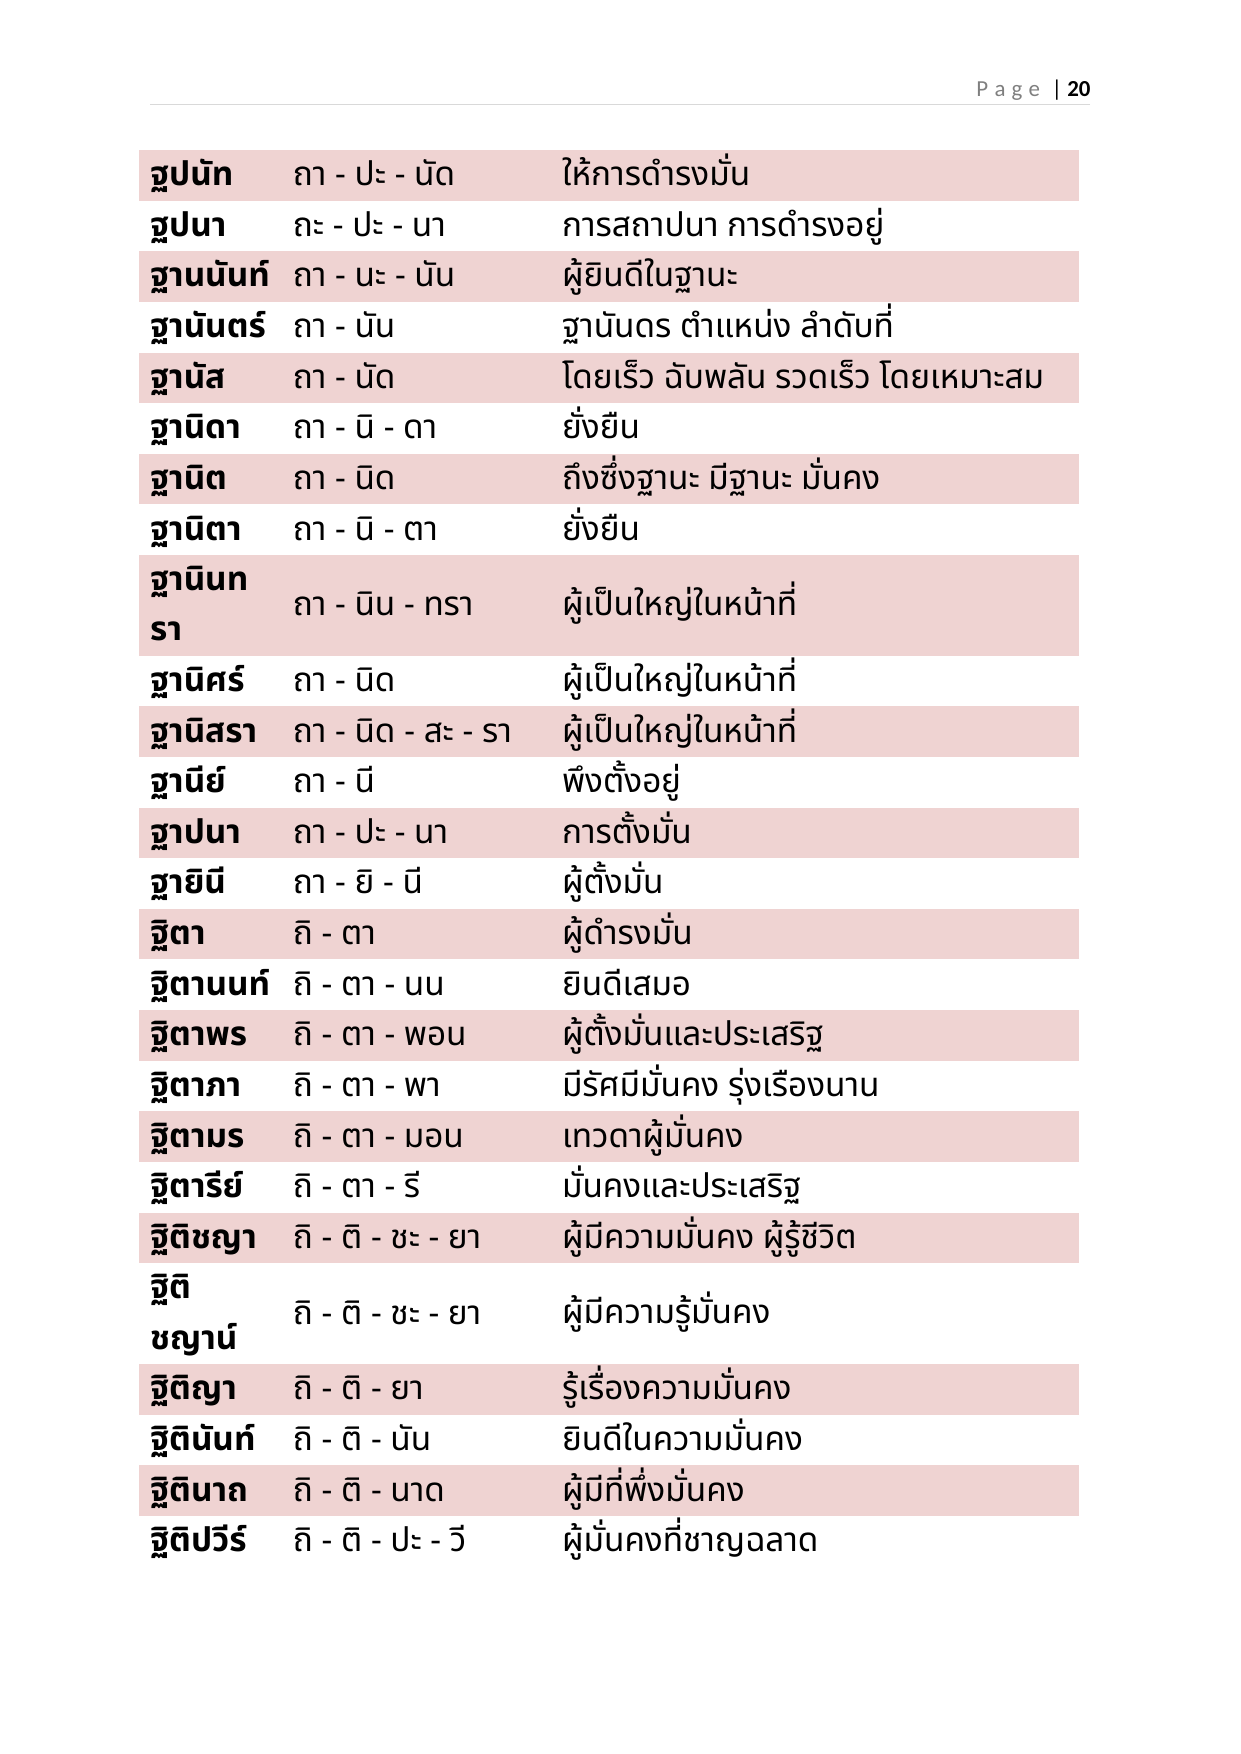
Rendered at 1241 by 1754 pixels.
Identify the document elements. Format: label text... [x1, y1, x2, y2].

table_cell ฐานัส [139, 353, 281, 403]
table_cell ถิ - ตา [281, 909, 551, 959]
table_cell ยั่งยืน [551, 504, 1079, 555]
table_cell รู้เรื่องความมั่นคง [551, 1364, 1079, 1415]
table_cell ผู้มีความรู้มั่นคง [551, 1263, 1079, 1364]
table_cell ถา - นิด [281, 656, 551, 706]
table_cell ฐาปนา [139, 808, 281, 858]
table_cell ฐิตา [139, 909, 281, 959]
table_cell ถา - นิด [281, 454, 551, 504]
table_cell ฐิติชญาน์ [139, 1263, 281, 1364]
table_cell ถา - นัด [281, 353, 551, 403]
table_cell ถิ - ตา - พอน [281, 1010, 551, 1061]
table_cell ฐานิต [139, 454, 281, 504]
table_cell ถิ - ตา - มอน [281, 1111, 551, 1162]
table_cell ถิ - ติ - ชะ - ยา [281, 1263, 551, 1364]
table_cell ผู้ตั้งมั่นและประเสริฐ [551, 1010, 1079, 1061]
table_cell ฐานนันท์ [139, 251, 281, 302]
table_cell ฐปนา [139, 201, 281, 251]
table_cell ถะ - ปะ - นา [281, 201, 551, 251]
table_cell ถา - นิ - ดา [281, 403, 551, 454]
table_cell การตั้งมั่น [551, 808, 1079, 858]
table_cell ถิ - ติ - นัน [281, 1415, 551, 1465]
table_cell ถิ - ตา - พา [281, 1061, 551, 1111]
table_cell ถิ - ติ - ชะ - ยา [281, 1213, 551, 1263]
table_cell ถิ - ติ - นาด [281, 1465, 551, 1516]
table_cell ฐานิสรา [139, 706, 281, 757]
table_cell ฐิตามร [139, 1111, 281, 1162]
table_cell ถิ - ตา - นน [281, 960, 551, 1010]
table_cell ฐานันตร์ [139, 302, 281, 352]
table_cell ถิ - ตา - รี [281, 1162, 551, 1213]
table_cell ถา - นะ - นัน [281, 251, 551, 302]
table_cell โดยเร็ว ฉับพลัน รวดเร็ว โดยเหมาะสม [551, 353, 1079, 403]
table_cell ผู้ตั้งมั่น [551, 858, 1079, 909]
table_cell ถา - นี [281, 757, 551, 808]
table_cell ถา - นิด - สะ - รา [281, 706, 551, 757]
table_cell ยั่งยืน [551, 403, 1079, 454]
table_cell ถา - นิ - ตา [281, 504, 551, 555]
table_cell ผู้มีที่พึ่งมั่นคง [551, 1465, 1079, 1516]
table_cell ฐิตินาถ [139, 1465, 281, 1516]
table_cell ผู้ดำรงมั่น [551, 909, 1079, 959]
table_cell ฐานิตา [139, 504, 281, 555]
table_cell ฐานีย์ [139, 757, 281, 808]
table_cell ฐิติชญา [139, 1213, 281, 1263]
table_cell ยินดีเสมอ [551, 960, 1079, 1010]
table_cell ฐานันดร ตำแหน่ง ลำดับที่ [551, 302, 1079, 352]
table_cell ฐิตินันท์ [139, 1415, 281, 1465]
table_cell ถา - ยิ - นี [281, 858, 551, 909]
table_cell ฐิตานนท์ [139, 960, 281, 1010]
table_cell ผู้ยินดีในฐานะ [551, 251, 1079, 302]
table_cell ถิ - ติ - ยา [281, 1364, 551, 1415]
table_cell ผู้เป็นใหญ่ในหน้าที่ [551, 555, 1079, 656]
table_cell ฐิตารีย์ [139, 1162, 281, 1213]
table_cell ถา - นิน - ทรา [281, 555, 551, 656]
table_cell ฐานินทรา [139, 555, 281, 656]
table_cell ผู้มีความมั่นคง ผู้รู้ชีวิต [551, 1213, 1079, 1263]
table_cell ถิ - ติ - ปะ - วี [281, 1516, 551, 1567]
table_cell มั่นคงและประเสริฐ [551, 1162, 1079, 1213]
table_cell ฐปนัท [139, 150, 281, 201]
table_cell การสถาปนา การดำรงอยู่ [551, 201, 1079, 251]
table_cell ผู้เป็นใหญ่ในหน้าที่ [551, 656, 1079, 706]
table_cell ถา - ปะ - นัด [281, 150, 551, 201]
table_cell ฐิติญา [139, 1364, 281, 1415]
table_cell ฐานิดา [139, 403, 281, 454]
table_cell เทวดาผู้มั่นคง [551, 1111, 1079, 1162]
table_cell ผู้มั่นคงที่ชาญฉลาด [551, 1516, 1079, 1567]
table_cell มีรัศมีมั่นคง รุ่งเรืองนาน [551, 1061, 1079, 1111]
table_cell ถา - นัน [281, 302, 551, 352]
table_cell ฐิตาพร [139, 1010, 281, 1061]
table_cell ฐานิศร์ [139, 656, 281, 706]
table_cell ผู้เป็นใหญ่ในหน้าที่ [551, 706, 1079, 757]
table_cell ฐิติปวีร์ [139, 1516, 281, 1567]
table_cell พึงตั้งอยู่ [551, 757, 1079, 808]
table_cell ให้การดำรงมั่น [551, 150, 1079, 201]
table_cell ถา - ปะ - นา [281, 808, 551, 858]
table_cell ถึงซึ่งฐานะ มีฐานะ มั่นคง [551, 454, 1079, 504]
table_cell ฐิตาภา [139, 1061, 281, 1111]
table_cell ยินดีในความมั่นคง [551, 1415, 1079, 1465]
table_cell ฐายินี [139, 858, 281, 909]
